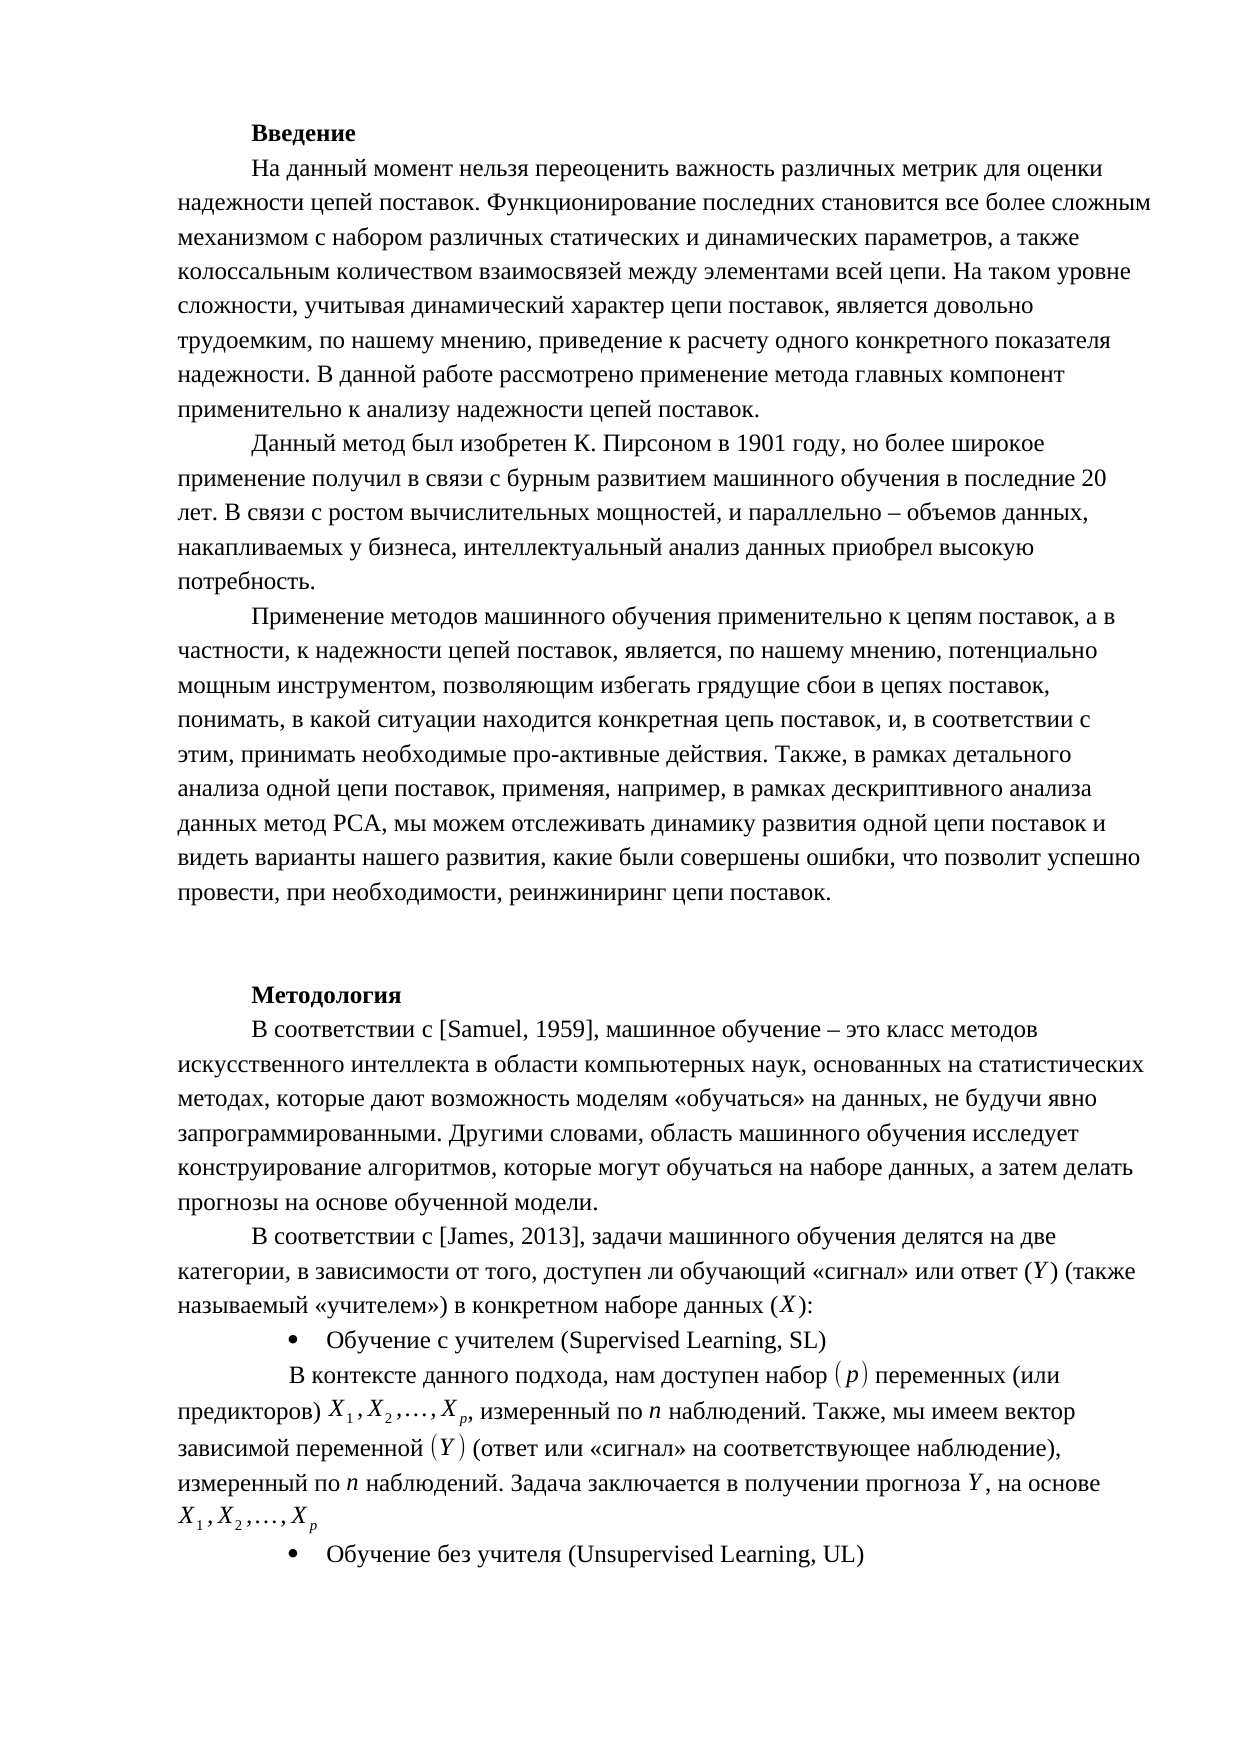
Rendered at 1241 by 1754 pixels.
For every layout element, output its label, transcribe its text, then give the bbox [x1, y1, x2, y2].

text В соответствии с [James, 2013], задачи машинного обучения делятся на две категории, в зависимости от того, доступен ли обучающий «сигнал» или ответ () (также называемый «учителем») в конкретном наборе данных (): [177, 1221, 1152, 1319]
list Обучение с учителем (Supervised Learning, SL) [288, 1325, 1152, 1354]
text На данный момент нельзя переоценить важность различных метрик для оценки надежности цепей поставок. Функционирование последних становится все более сложным механизмом с набором различных статических и динамических параметров, а также колоссальным количеством взаимосвязей между элементами всей цепи. На таком уровне сложности, учитывая динамический характер цепи поставок, является довольно трудоемким, по нашему мнению, приведение к расчету одного конкретного показателя надежности. В данной работе рассмотрено применение метода главных компонент применительно к анализу надежности цепей поставок. [177, 153, 1152, 423]
list Обучение без учителя (Unsupervised Learning, UL) [288, 1539, 1152, 1568]
text Применение методов машинного обучения применительно к цепям поставок, а в частности, к надежности цепей поставок, является, по нашему мнению, потенциально мощным инструментом, позволяющим избегать грядущие сбои в цепях поставок, понимать, в какой ситуации находится конкретная цепь поставок, и, в соответствии с этим, принимать необходимые про-активные действия. Также, в рамках детального анализа одной цепи поставок, применяя, например, в рамках дескриптивного анализа данных метод PCA, мы можем отслеживать динамику развития одной цепи поставок и видеть варианты нашего развития, какие были совершены ошибки, что позволит успешно провести, при необходимости, реинжиниринг цепи поставок. [177, 601, 1152, 905]
text Данный метод был изобретен К. Пирсоном в 1901 году, но более широкое применение получил в связи с бурным развитием машинного обучения в последние 20 лет. В связи с ростом вычислительных мощностей, и параллельно – объемов данных, накапливаемых у бизнеса, интеллектуальный анализ данных приобрел высокую потребность. [177, 428, 1152, 595]
text В соответствии с [Samuel, 1959], машинное обучение – это класс методов искусственного интеллекта в области компьютерных наук, основанных на статистических методах, которые дают возможность моделям «обучаться» на данных, не будучи явно запрограммированными. Другими словами, область машинного обучения исследует конструирование алгоритмов, которые могут обучаться на наборе данных, а затем делать прогнозы на основе обученной модели. [177, 1014, 1152, 1216]
text В контексте данного подхода, нам доступен набор переменных (или предикторов) , измеренный по наблюдений. Также, мы имеем вектор зависимой переменной (ответ или «сигнал» на соответствующее наблюдение), измеренный по наблюдений. Задача заключается в получении прогноза , на основе [177, 1359, 1152, 1533]
text Методология [177, 980, 1152, 1009]
text Введение [177, 118, 1152, 147]
